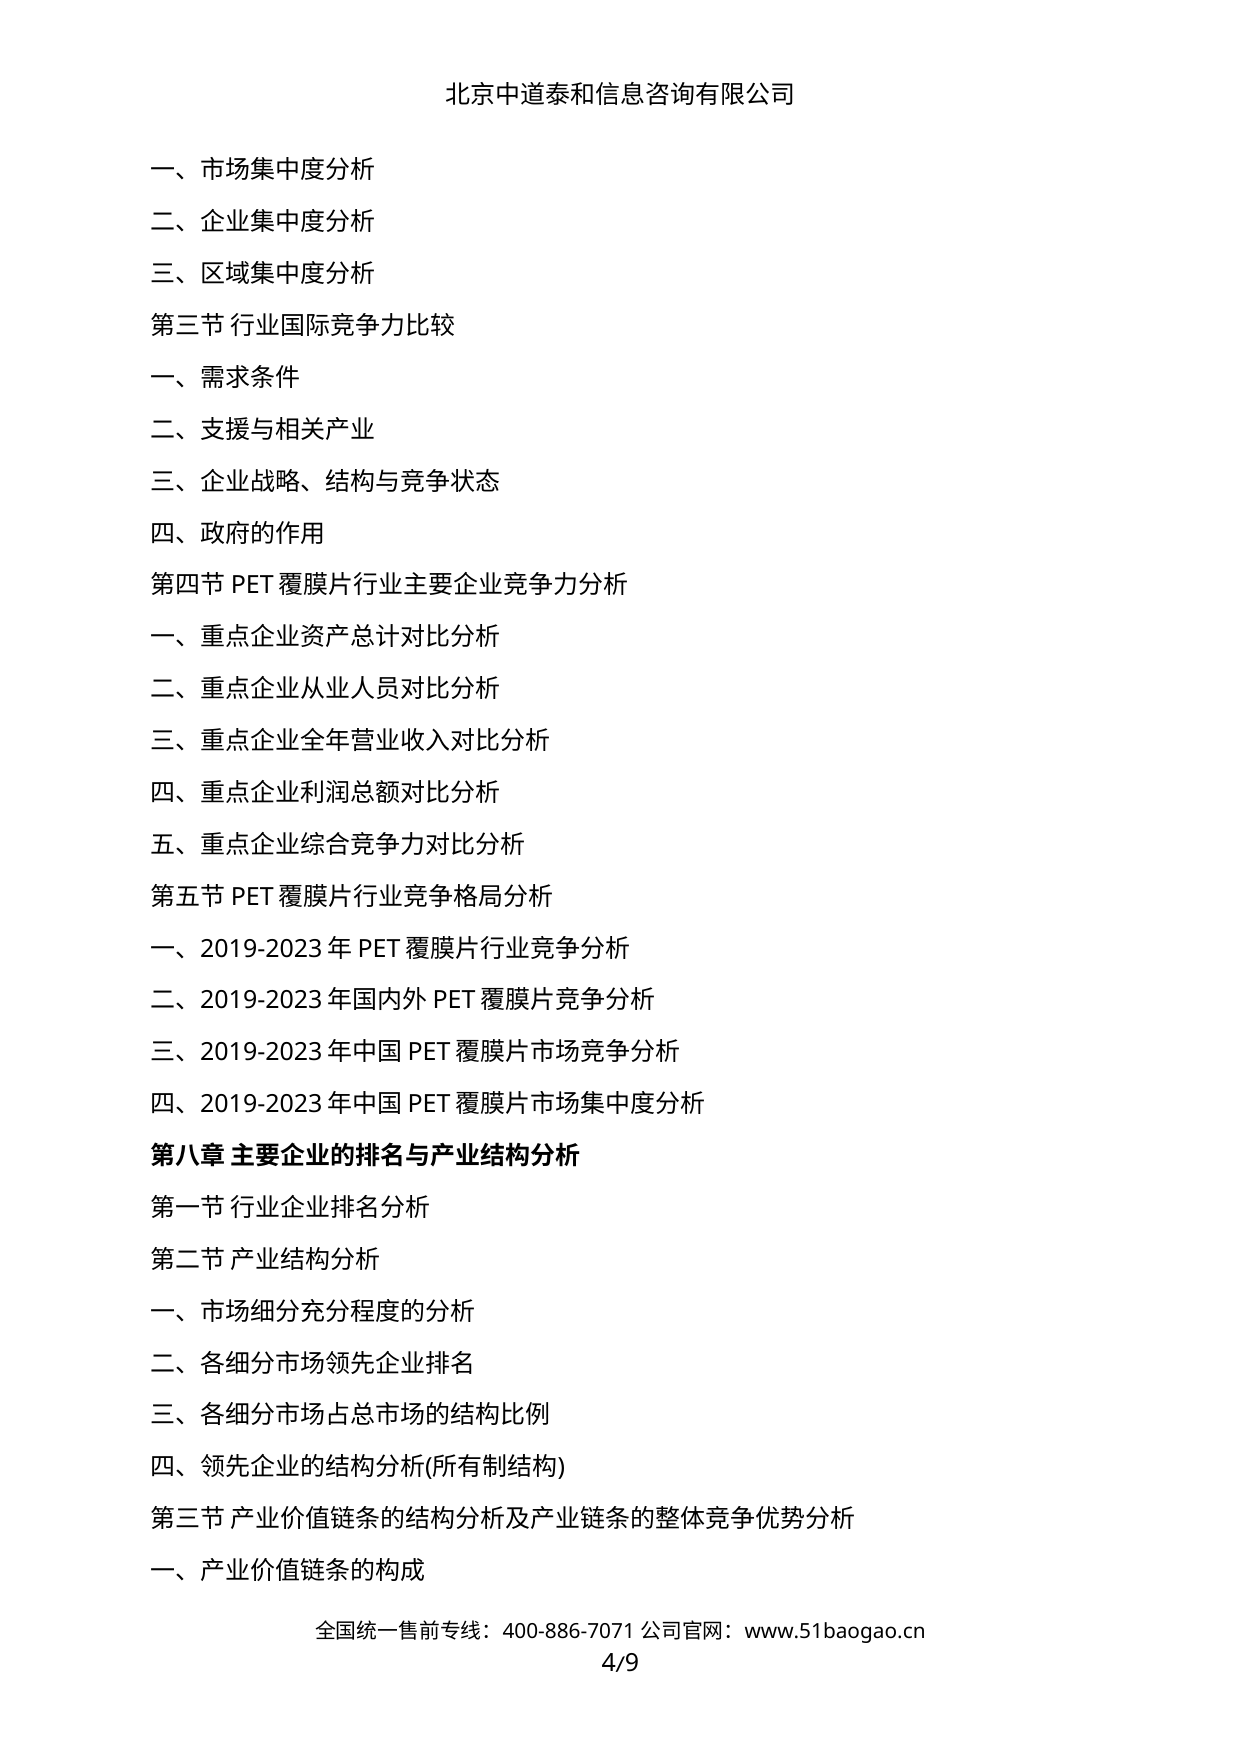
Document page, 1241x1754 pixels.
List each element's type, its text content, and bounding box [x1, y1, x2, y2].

text 三、2019-2023年中国PET覆膜片市场竞争分析 [150, 1032, 1090, 1068]
text 第三节 行业国际竞争力比较 [150, 306, 1090, 342]
text 第三节 产业价值链条的结构分析及产业链条的整体竞争优势分析 [150, 1499, 1090, 1535]
text 第八章 主要企业的排名与产业结构分析 [150, 1136, 1090, 1172]
text 四、2019-2023年中国PET覆膜片市场集中度分析 [150, 1084, 1090, 1120]
text 三、重点企业全年营业收入对比分析 [150, 721, 1090, 757]
text 一、重点企业资产总计对比分析 [150, 617, 1090, 653]
text 一、需求条件 [150, 357, 1090, 394]
text 四、政府的作用 [150, 513, 1090, 549]
text 三、区域集中度分析 [150, 254, 1090, 290]
text 四、领先企业的结构分析(所有制结构) [150, 1447, 1090, 1483]
text 一、市场集中度分析 [150, 150, 1090, 186]
text 第二节 产业结构分析 [150, 1239, 1090, 1276]
text 二、2019-2023年国内外PET覆膜片竞争分析 [150, 980, 1090, 1016]
text 二、各细分市场领先企业排名 [150, 1343, 1090, 1379]
text 第五节 PET覆膜片行业竞争格局分析 [150, 876, 1090, 912]
text 一、2019-2023年PET覆膜片行业竞争分析 [150, 928, 1090, 964]
text 二、企业集中度分析 [150, 202, 1090, 238]
text 二、重点企业从业人员对比分析 [150, 669, 1090, 705]
text 二、支援与相关产业 [150, 409, 1090, 446]
text 第一节 行业企业排名分析 [150, 1187, 1090, 1224]
text 一、市场细分充分程度的分析 [150, 1291, 1090, 1327]
text 一、产业价值链条的构成 [150, 1551, 1090, 1587]
text 五、重点企业综合竞争力对比分析 [150, 824, 1090, 861]
text 三、各细分市场占总市场的结构比例 [150, 1395, 1090, 1431]
text 第四节 PET覆膜片行业主要企业竞争力分析 [150, 565, 1090, 601]
text 四、重点企业利润总额对比分析 [150, 772, 1090, 809]
text 三、企业战略、结构与竞争状态 [150, 461, 1090, 497]
